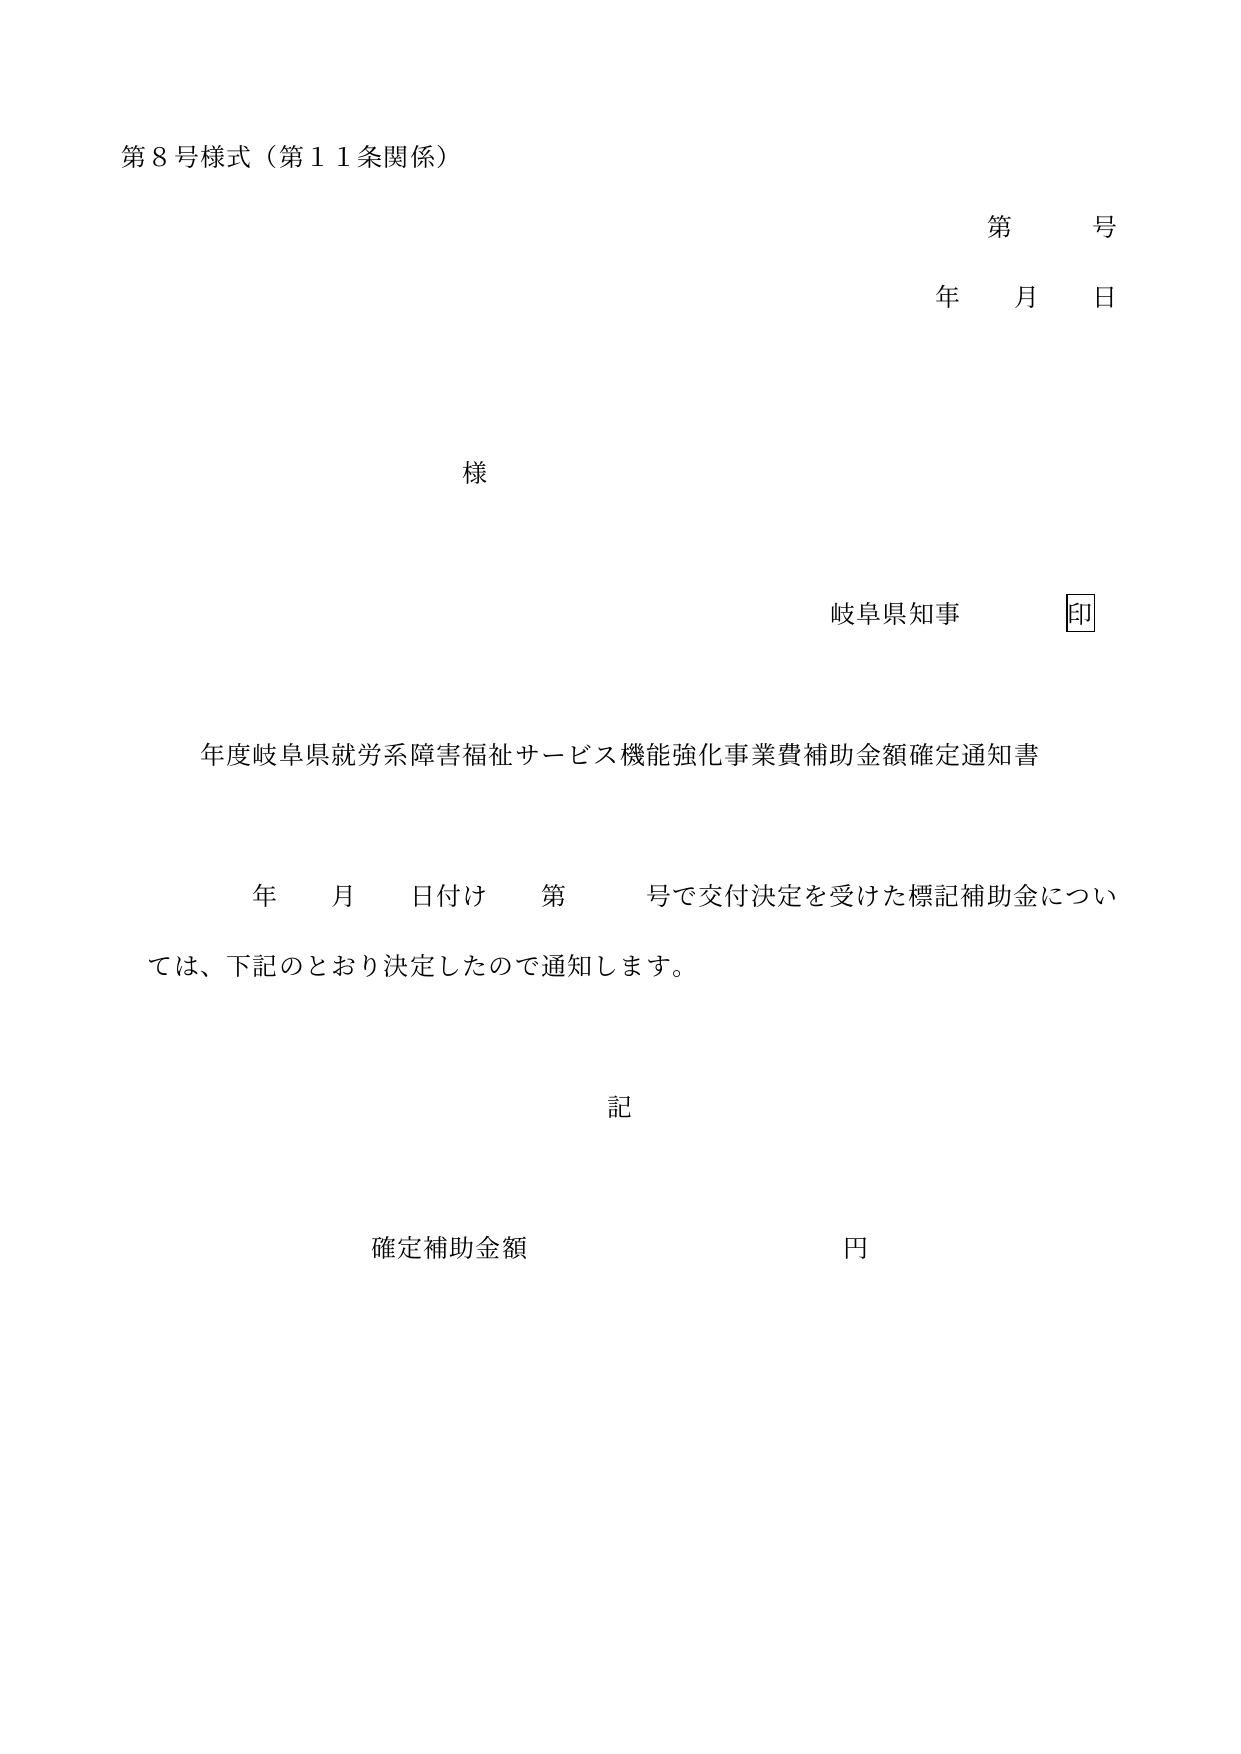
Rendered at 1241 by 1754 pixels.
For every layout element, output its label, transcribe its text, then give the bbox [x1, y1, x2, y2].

text 様 [121, 437, 1119, 507]
text 年 月 日付け 第 号で交付決定を受けた標記補助金については、下記のとおり決定したので通知します。 [148, 859, 1119, 1000]
text 岐阜県知事 印 [564, 578, 1119, 648]
text 年度岐阜県就労系障害福祉サービス機能強化事業費補助金額確定通知書 [121, 718, 1119, 789]
text 確定補助金額 円 [121, 1211, 1119, 1282]
text 第８号様式（第１１条関係） [121, 120, 1119, 190]
text 年 月 日 [121, 261, 1119, 331]
text 第 号 [121, 190, 1119, 261]
text 記 [121, 1071, 1119, 1141]
